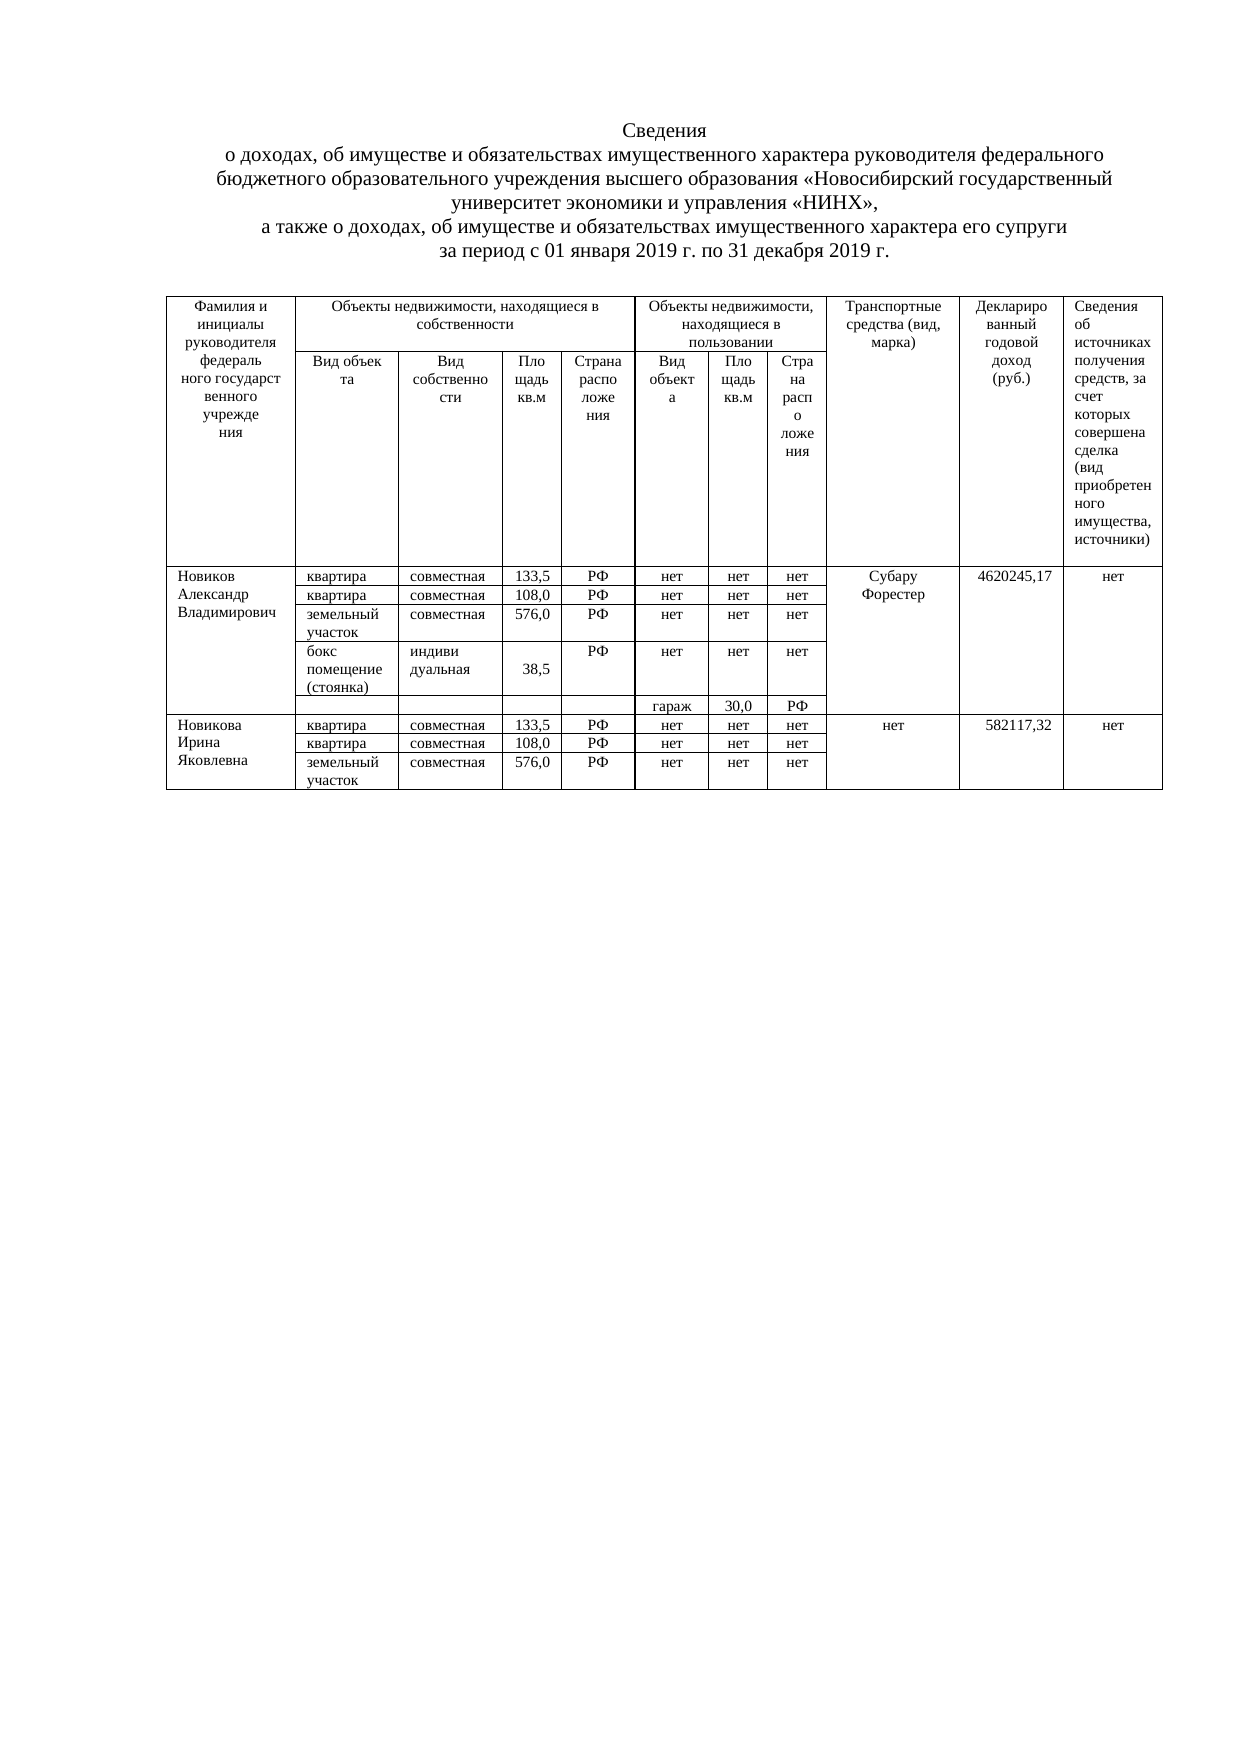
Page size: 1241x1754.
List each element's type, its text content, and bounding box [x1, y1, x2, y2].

table_cell квартира [296, 586, 398, 604]
table_cell совместная [399, 605, 502, 641]
text Сведения [177, 118, 1152, 142]
table_cell Вид объекта [636, 352, 708, 566]
table_cell нет [636, 642, 708, 695]
table_cell [296, 696, 398, 714]
table_cell нет [709, 642, 767, 695]
table_cell квартира [296, 567, 398, 585]
table_cell РФ [562, 734, 634, 752]
table_cell нет [636, 753, 708, 789]
table_cell совместная [399, 715, 502, 733]
table_cell Новиков Александр Владимирович [167, 567, 295, 714]
table_cell земельный участок [296, 605, 398, 641]
table_cell нет [709, 605, 767, 641]
table_header Объекты недвижимости, находящиеся в пользовании [636, 297, 826, 351]
table_cell индиви дуальная [399, 642, 502, 695]
table_cell нет [768, 642, 826, 695]
table_cell нет [636, 715, 708, 733]
table_cell 133,5 [503, 567, 561, 585]
table_cell [399, 696, 502, 714]
table_cell квартира [296, 715, 398, 733]
table_header Сведения об источниках получения средств, за счет которых совершена сделка (вид приобретенного имущества, источники) [1064, 297, 1162, 566]
table_cell нет [636, 605, 708, 641]
table_header Деклариро ванный годовой доход (руб.) [960, 297, 1063, 566]
table_cell совместная [399, 734, 502, 752]
table_cell Пло щадь кв.м [503, 352, 561, 566]
table_cell нет [636, 586, 708, 604]
table_header Транспортные средства (вид, марка) [827, 297, 959, 566]
table_cell совместная [399, 753, 502, 789]
table_cell нет [768, 753, 826, 789]
table_cell гараж [636, 696, 708, 714]
table_cell 133,5 [503, 715, 561, 733]
table_cell нет [768, 605, 826, 641]
text за период с 01 января 2019 г. по 31 декабря 2019 г. [177, 238, 1152, 262]
table_cell нет [1064, 715, 1162, 789]
table_cell нет [709, 753, 767, 789]
text а также о доходах, об имуществе и обязательствах имущественного характера его супруги [177, 214, 1152, 238]
table_cell Страна распо ложе ния [562, 352, 634, 566]
table_cell 108,0 [503, 586, 561, 604]
table_cell РФ [562, 715, 634, 733]
table_cell нет [709, 586, 767, 604]
table_cell РФ [562, 753, 634, 789]
table_cell РФ [562, 567, 634, 585]
table_cell Новикова Ирина Яковлевна [167, 715, 295, 789]
table_cell Субару Форестер [827, 567, 959, 714]
table_cell Вид объек та [296, 352, 398, 566]
table_cell совместная [399, 567, 502, 585]
table_cell земельный участок [296, 753, 398, 789]
table_cell нет [636, 734, 708, 752]
table_cell РФ [768, 696, 826, 714]
table_cell Пло щадь кв.м [709, 352, 767, 566]
table_cell квартира [296, 734, 398, 752]
table_cell 30,0 [709, 696, 767, 714]
table_cell нет [636, 567, 708, 585]
table_cell нет [709, 734, 767, 752]
table_cell нет [768, 734, 826, 752]
table_cell РФ [562, 605, 634, 641]
table_cell нет [709, 567, 767, 585]
table_header Фамилия и инициалы руководителя федераль ного государст венного учрежде ния [167, 297, 295, 566]
table_cell совместная [399, 586, 502, 604]
table_cell бокс помещение (стоянка) [296, 642, 398, 695]
table_cell РФ [562, 586, 634, 604]
table_header Объекты недвижимости, находящиеся в собственности [296, 297, 634, 351]
table_cell [562, 696, 634, 714]
table_cell 576,0 [503, 605, 561, 641]
table_cell нет [768, 586, 826, 604]
table_cell 582117,32 [960, 715, 1063, 789]
table_cell 4620245,17 [960, 567, 1063, 714]
table_cell нет [768, 715, 826, 733]
table_cell нет [768, 567, 826, 585]
table_cell РФ [562, 642, 634, 695]
table_cell 38,5 [503, 642, 561, 695]
table_cell нет [827, 715, 959, 789]
table_cell 576,0 [503, 753, 561, 789]
table_cell Страна распо ложе ния [768, 352, 826, 566]
table_cell 108,0 [503, 734, 561, 752]
table_cell нет [1064, 567, 1162, 714]
table_cell Вид собственности [399, 352, 502, 566]
table_cell нет [709, 715, 767, 733]
text о доходах, об имуществе и обязательствах имущественного характера руководителя федерального бюджетного образовательного учреждения высшего образования «Новосибирский государственный университет экономики и управления «НИНХ», [177, 142, 1152, 214]
table_cell [503, 696, 561, 714]
